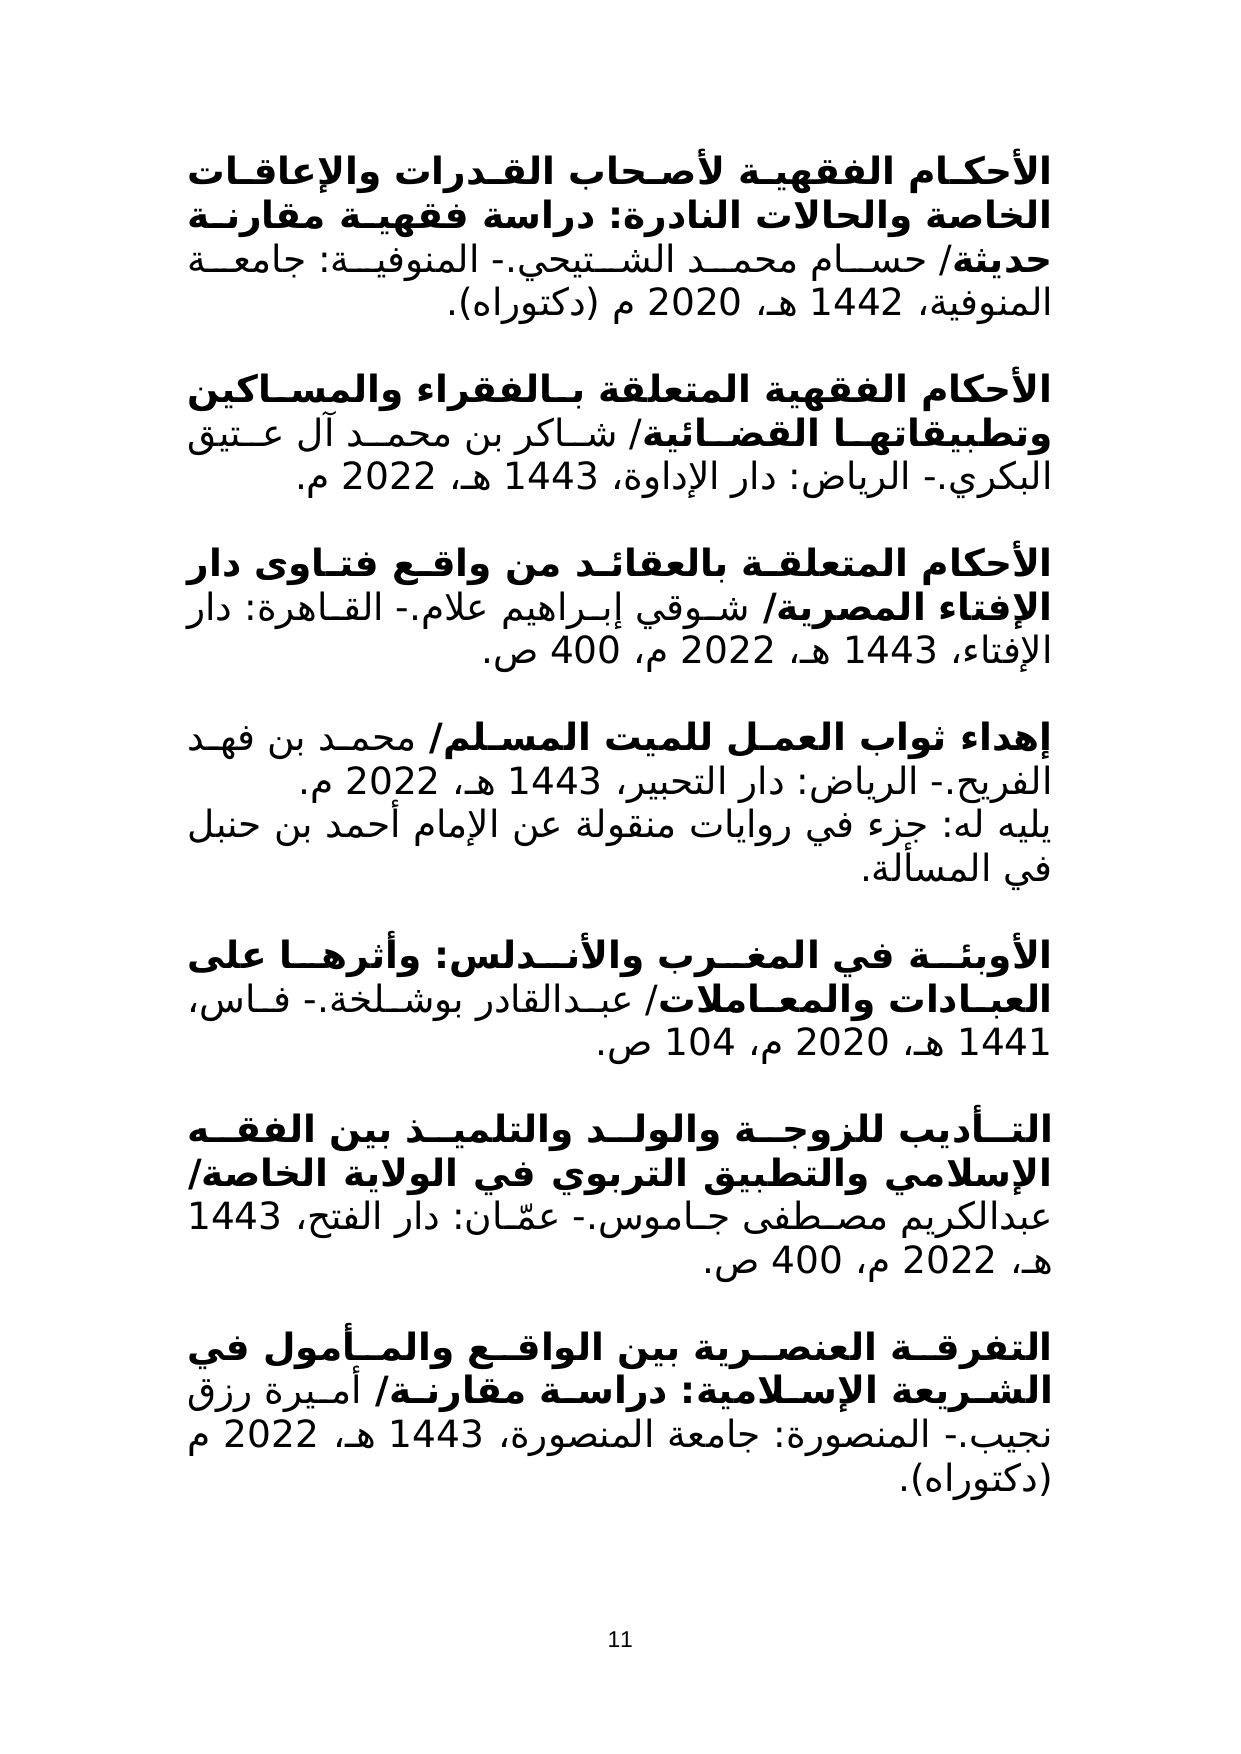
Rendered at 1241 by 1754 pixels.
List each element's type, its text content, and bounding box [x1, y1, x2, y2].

text الأحكام الفقهية المتعلقة بالفقراء والمساكين وتطبيقاتها القضائية/ شاكر بن محمد آل عتيق البكري.- الرياض: دار الإداوة، 1443 هـ، 2022 م. [187, 368, 1053, 499]
text الأحكام المتعلقة بالعقائد من واقع فتاوى دار الإفتاء المصرية/ شوقي إبراهيم علام.- القاهرة: دار الإفتاء، 1443 هـ، 2022 م، 400 ص. [187, 542, 1053, 673]
text إهداء ثواب العمل للميت المسلم/ محمد بن فهد الفريح.- الرياض: دار التحبير، 1443 هـ، 2022 م. [187, 716, 1053, 803]
text التأديب للزوجة والولد والتلميذ ‏بين الفقه الإسلامي والتطبيق التربوي في الولاية الخاصة/ عبدالكريم مصطفى جاموس.- عمّان: دار الفتح، 1443 هـ، 2022 م، 400 ص. [187, 1108, 1053, 1282]
text الأوبئة في المغرب والأندلس: وأثرها على العبادات والمعاملات/ عبدالقادر بوشلخة.- فاس، 1441 هـ، 2020 م، 104 ص. [187, 933, 1053, 1064]
text الأحكام الفقهية لأصحاب القدرات والإعاقات الخاصة والحالات النادرة: دراسة فقهية مقارنة حديثة/ حسام محمد الشتيحي.- المنوفية: جامعة المنوفية، 1442 هـ، 2020 م (دكتوراه). [187, 150, 1053, 324]
text يليه له: جزء في روايات منقولة عن الإمام أحمد بن حنبل في المسألة. [187, 803, 1053, 890]
text التفرقة العنصرية بين الواقع والمأمول في الشريعة الإسلامية: دراسة مقارنة/ أميرة رزق نجيب.- المنصورة: جامعة المنصورة، 1443 هـ، 2022 م (دكتوراه). [187, 1325, 1053, 1500]
